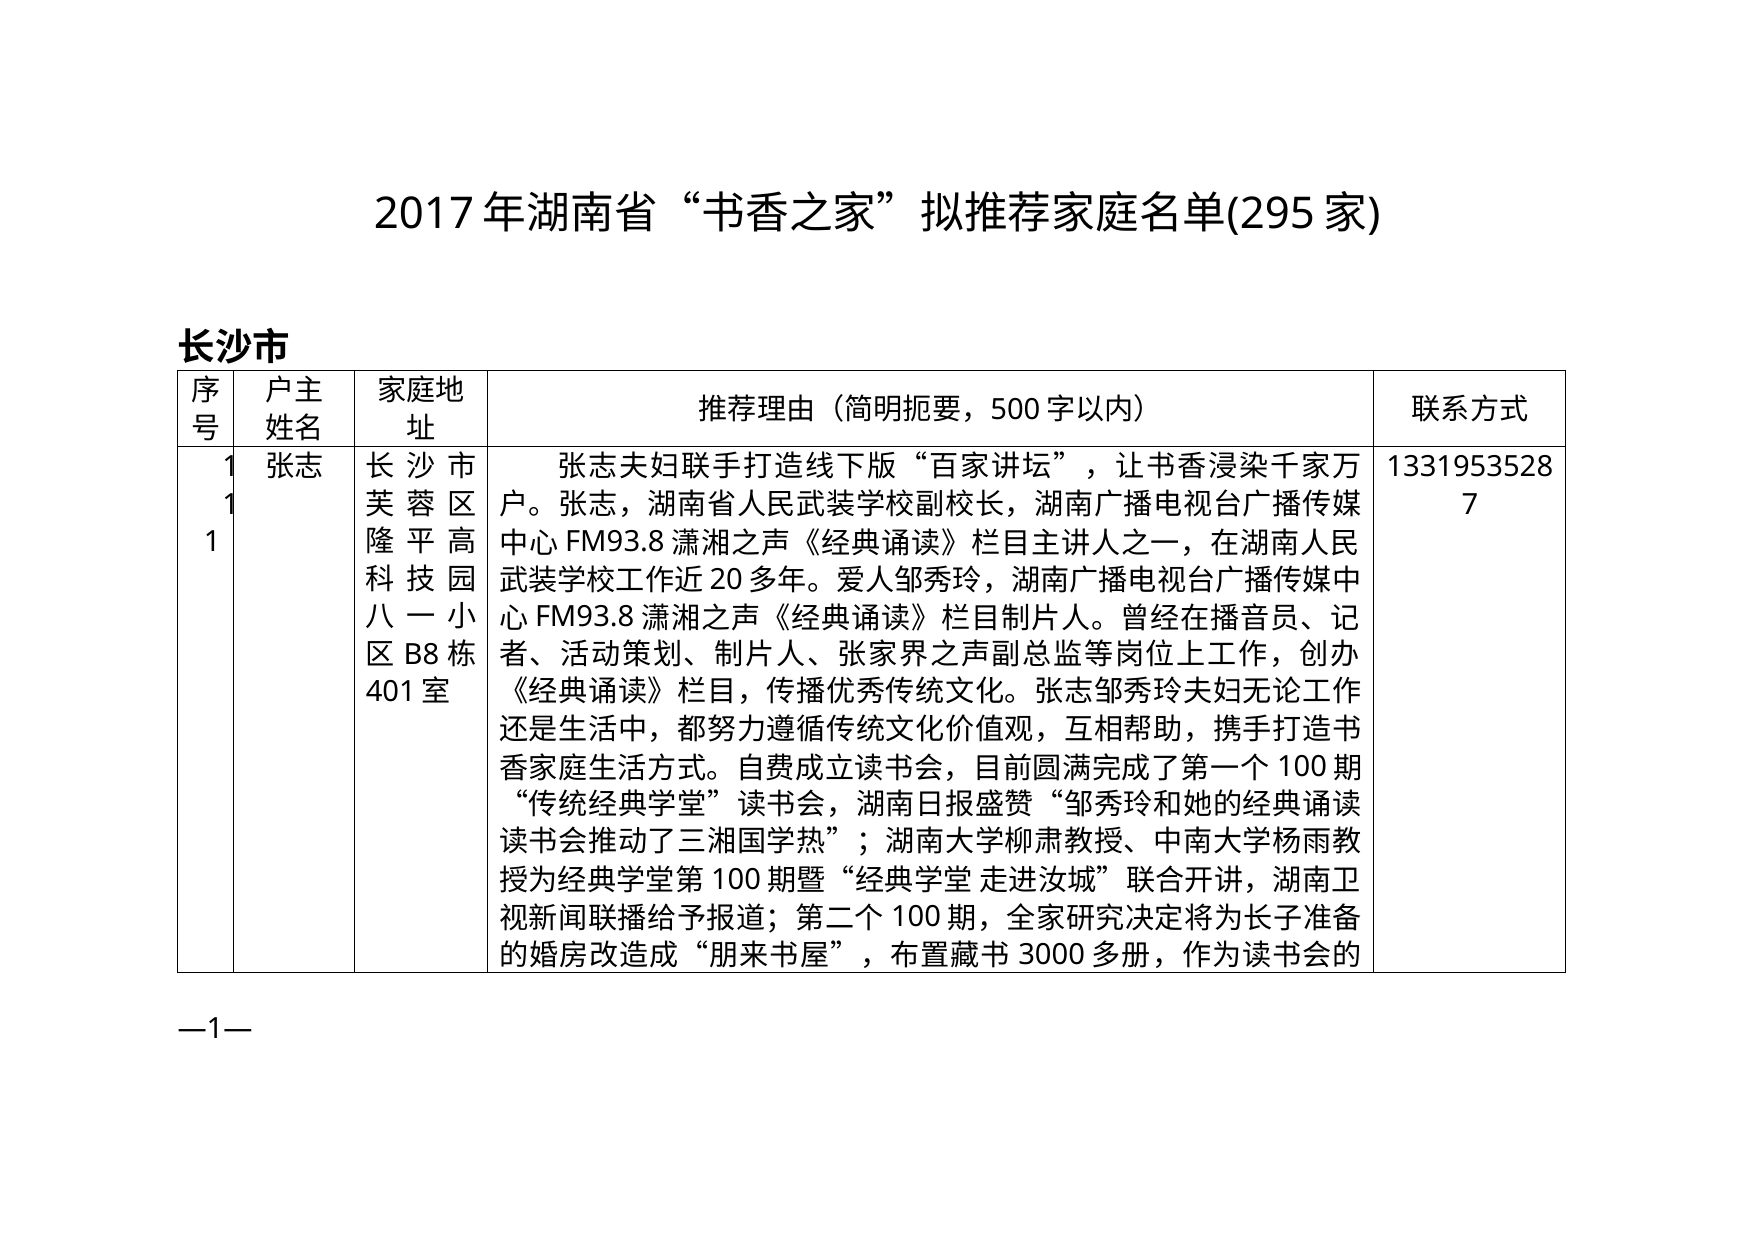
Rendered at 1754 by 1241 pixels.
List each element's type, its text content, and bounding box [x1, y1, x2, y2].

text 2017年湖南省“书香之家”拟推荐家庭名单(295家) [177, 165, 1577, 244]
table_header 序号 [178, 371, 233, 446]
table_cell 11 [178, 447, 233, 972]
table_header 推荐理由（简明扼要，500字以内） [488, 371, 1373, 446]
table_header 家庭地址 [355, 371, 487, 446]
table_header 联系方式 [1374, 371, 1565, 446]
table_cell 长沙市芙蓉区隆平高科技园八一小区B8栋401室 [355, 447, 487, 972]
table_header 户主 姓名 [234, 371, 354, 446]
table_cell 张志 [234, 447, 354, 972]
text 长沙市 [177, 324, 1577, 369]
table_cell 13319535287 [1374, 447, 1565, 972]
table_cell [488, 447, 1373, 972]
